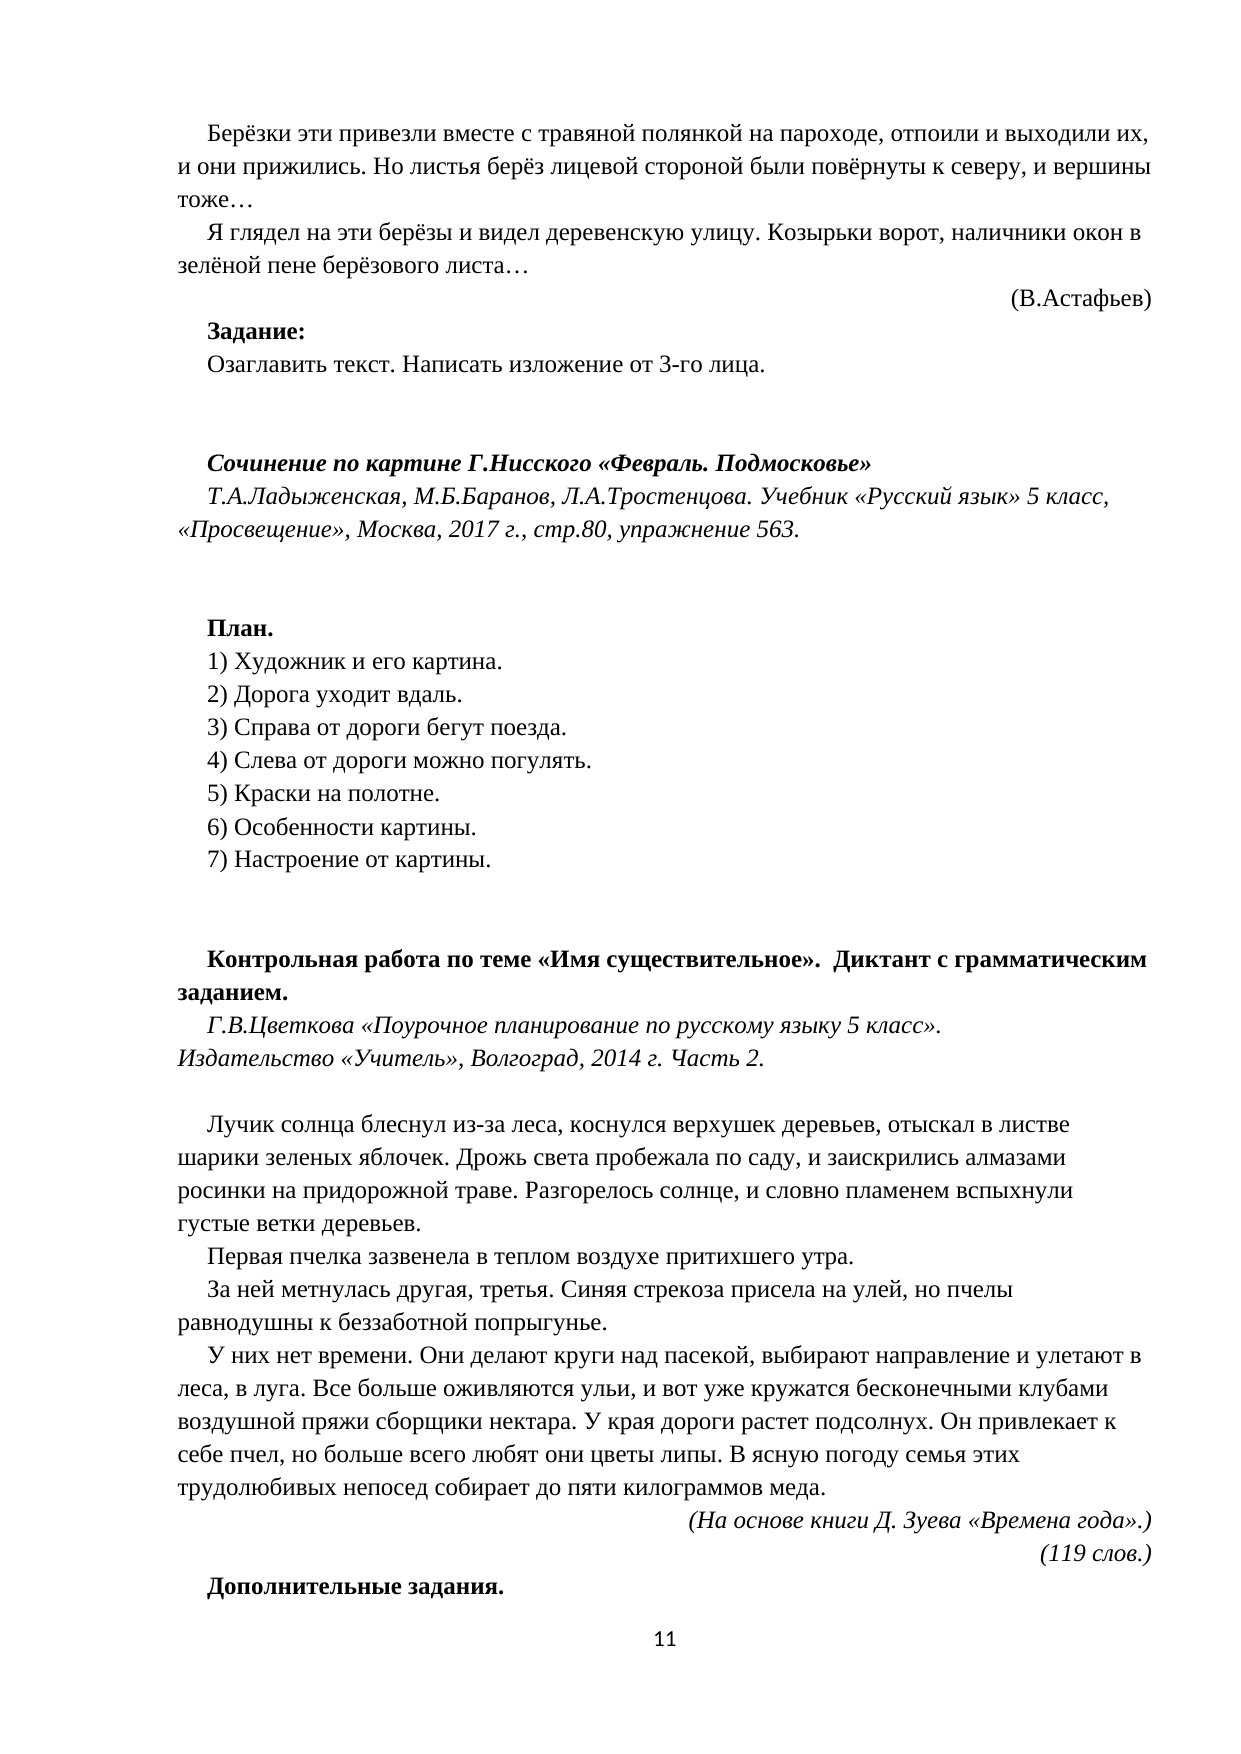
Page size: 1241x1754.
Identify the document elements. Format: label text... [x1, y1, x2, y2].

text «Просвещение», Москва, 2017 г., стр.80, упражнение 563. [177, 514, 1152, 543]
text 5) Краски на полотне. [177, 778, 1152, 807]
text 3) Справа от дороги бегут поезда. [177, 712, 1152, 741]
text Контрольная работа по теме «Имя существительное». Диктант с грамматическим заданием. [177, 944, 1152, 1005]
text 4) Слева от дороги можно погулять. [177, 746, 1152, 774]
text Дополнительные задания. [177, 1571, 1152, 1600]
text (На основе книги Д. Зуева «Времена года».) [177, 1505, 1152, 1534]
text 6) Особенности картины. [177, 812, 1152, 840]
text Первая пчелка зазвенела в теплом воздухе притихшего утра. [177, 1241, 1152, 1269]
text Я глядел на эти берёзы и видел деревенскую улицу. Козырьки ворот, наличники окон в зелёной пене берёзового листа… [177, 217, 1152, 279]
text 1) Художник и его картина. [177, 646, 1152, 675]
text Берёзки эти привезли вместе с травяной полянкой на пароходе, отпоили и выходили их, и они прижились. Но листья берёз лицевой стороной были повёрнуты к северу, и вершины тоже… [177, 118, 1152, 213]
text 2) Дорога уходит вдаль. [177, 679, 1152, 708]
text Издательство «Учитель», Волгоград, 2014 г. Часть 2. [177, 1043, 1152, 1071]
text (119 слов.) [177, 1538, 1152, 1567]
text План. [177, 613, 1152, 642]
text Г.В.Цветкова «Поурочное планирование по русскому языку 5 класс». [177, 1010, 1152, 1038]
text 7) Настроение от картины. [177, 844, 1152, 873]
text У них нет времени. Они делают круги над пасекой, выбирают направление и улетают в леса, в луга. Все больше оживляются ульи, и вот уже кружатся бесконечными клубами воздушной пряжи сборщики нектара. У края дороги растет подсолнух. Он привлекает к себе пчел, но больше всего любят они цветы липы. В ясную погоду семья этих трудолюбивых непосед собирает до пяти килограммов меда. [177, 1340, 1152, 1501]
text За ней метнулась другая, третья. Синяя стрекоза присела на улей, но пчелы равнодушны к беззаботной попрыгунье. [177, 1274, 1152, 1336]
text (В.Астафьев) [177, 283, 1152, 312]
text Озаглавить текст. Написать изложение от 3-го лица. [177, 349, 1152, 378]
text Задание: [177, 316, 1152, 345]
text Лучик солнца блеснул из-за леса, коснулся верхушек деревьев, отыскал в листве шарики зеленых яблочек. Дрожь света пробежала по саду, и заискрились алмазами росинки на придорожной траве. Разгорелось солнце, и словно пламенем вспыхнули густые ветки деревьев. [177, 1109, 1152, 1237]
text Т.А.Ладыженская, М.Б.Баранов, Л.А.Тростенцова. Учебник «Русский язык» 5 класс, [177, 481, 1152, 510]
text Сочинение по картине Г.Нисского «Февраль. Подмосковье» [177, 448, 1152, 477]
